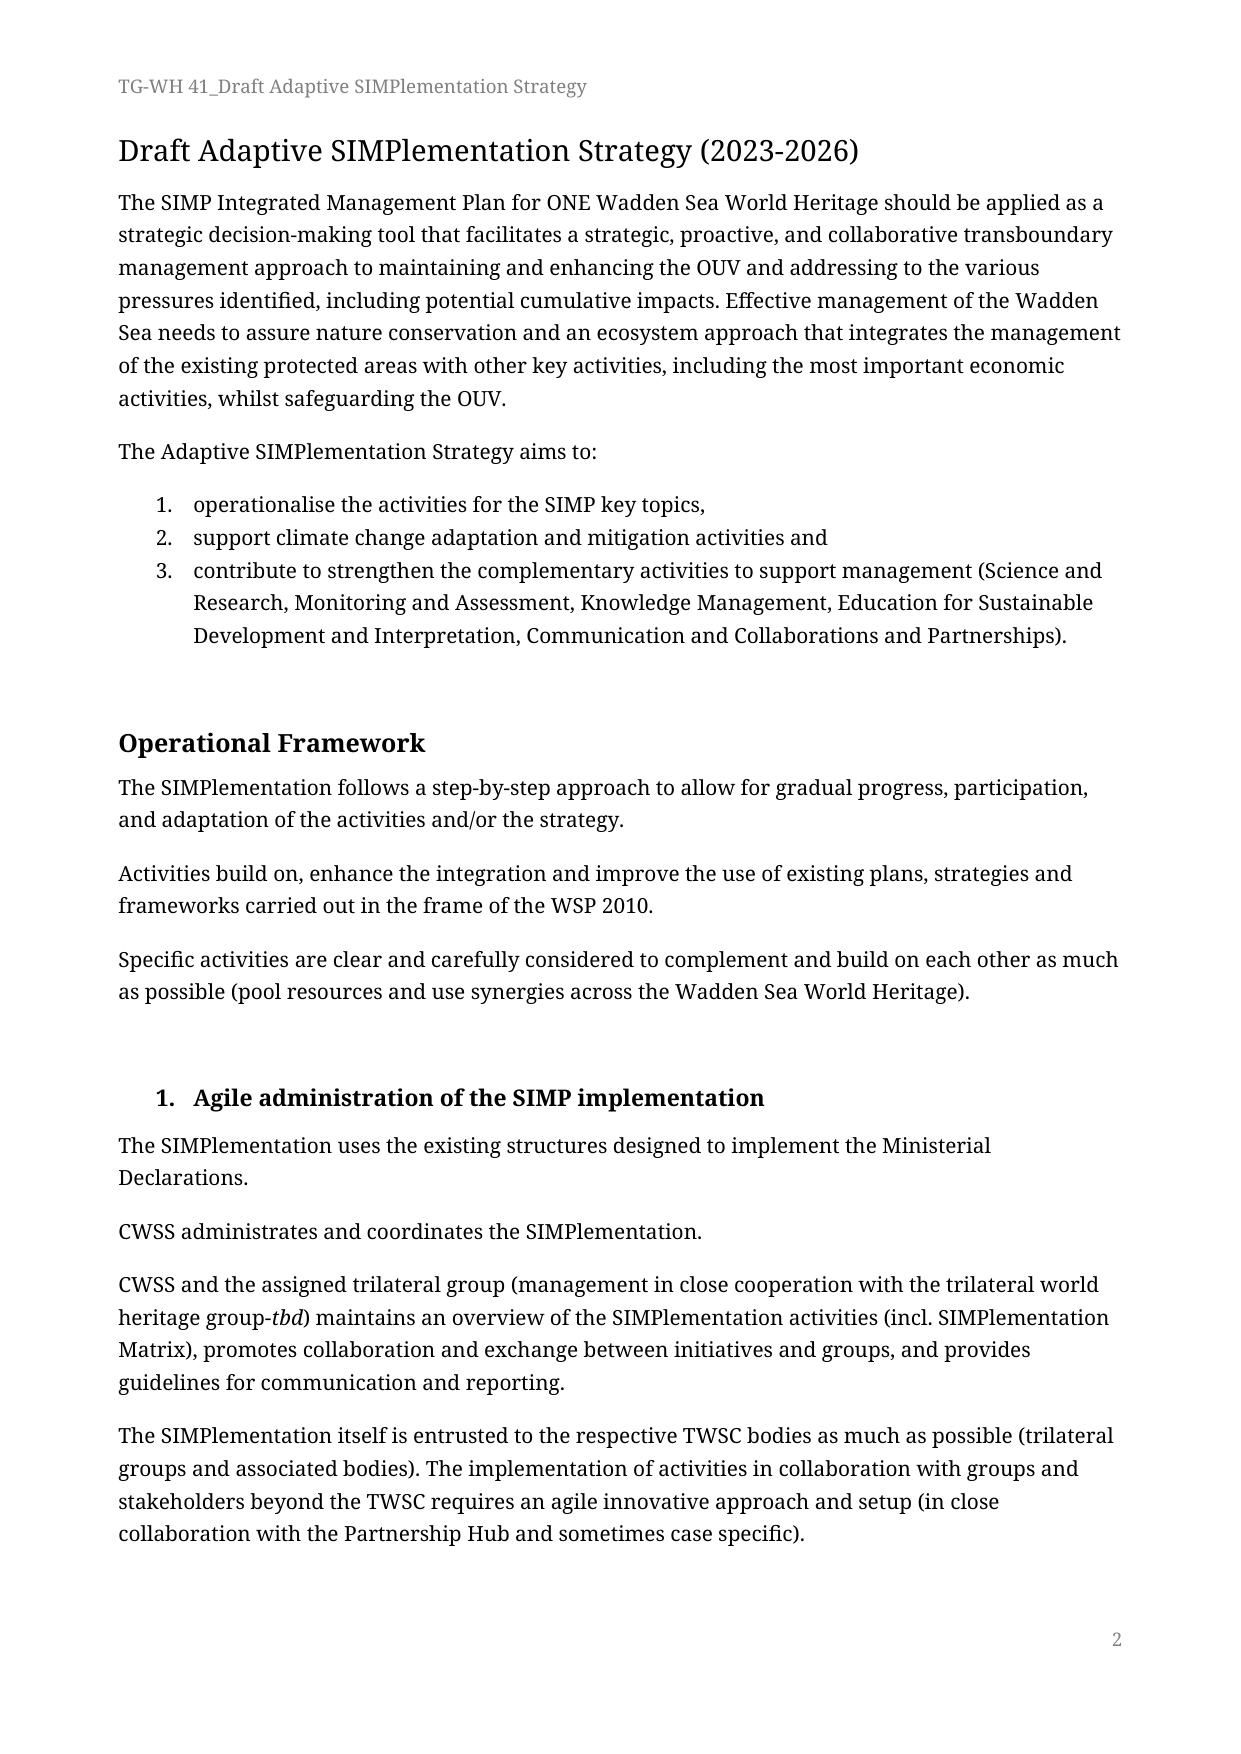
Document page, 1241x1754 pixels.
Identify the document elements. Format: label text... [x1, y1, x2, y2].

text The SIMP Integrated Management Plan for ONE Wadden Sea World Heritage should be applied as a strategic decision-making tool that facilitates a strategic, proactive, and collaborative transboundary management approach to maintaining and enhancing the OUV and addressing to the various pressures identified, including potential cumulative impacts. Effective management of the Wadden Sea needs to assure nature conservation and an ecosystem approach that integrates the management of the existing protected areas with other key activities, including the most important economic activities, whilst safeguarding the OUV. [118, 188, 1122, 412]
list Agile administration of the SIMP implementation [156, 1082, 1122, 1114]
list contribute to strengthen the complementary activities to support management (Science and Research, Monitoring and Assessment, Knowledge Management, Education for Sustainable Development and Interpretation, Communication and Collaborations and Partnerships). [156, 556, 1122, 649]
text The SIMPlementation follows a step-by-step approach to allow for gradual progress, participation, and adaptation of the activities and/or the strategy. [118, 773, 1122, 834]
list operationalise the activities for the SIMP key topics, [156, 491, 1122, 519]
text Specific activities are clear and carefully considered to complement and build on each other as much as possible (pool resources and use synergies across the Wadden Sea World Heritage). [118, 945, 1122, 1006]
text Activities build on, enhance the integration and improve the use of existing plans, strategies and frameworks carried out in the frame of the WSP 2010. [118, 859, 1122, 920]
list support climate change adaptation and mitigation activities and [156, 523, 1122, 552]
text CWSS administrates and coordinates the SIMPlementation. [118, 1217, 1122, 1245]
text Draft Adaptive SIMPlementation Strategy (2023-2026) [118, 130, 1122, 169]
text The SIMPlementation uses the existing structures designed to implement the Ministerial Declarations. [118, 1131, 1122, 1192]
text CWSS and the assigned trilateral group (management in close cooperation with the trilateral world heritage group-tbd) maintains an overview of the SIMPlementation activities (incl. SIMPlementation Matrix), promotes collaboration and exchange between initiatives and groups, and provides guidelines for communication and reporting. [118, 1270, 1122, 1397]
text The Adaptive SIMPlementation Strategy aims to: [118, 437, 1122, 466]
text The SIMPlementation itself is entrusted to the respective TWSC bodies as much as possible (trilateral groups and associated bodies). The implementation of activities in collaboration with groups and stakeholders beyond the TWSC requires an agile innovative approach and setup (in close collaboration with the Partnership Hub and sometimes case specific). [118, 1422, 1122, 1548]
text Operational Framework [118, 726, 1122, 760]
